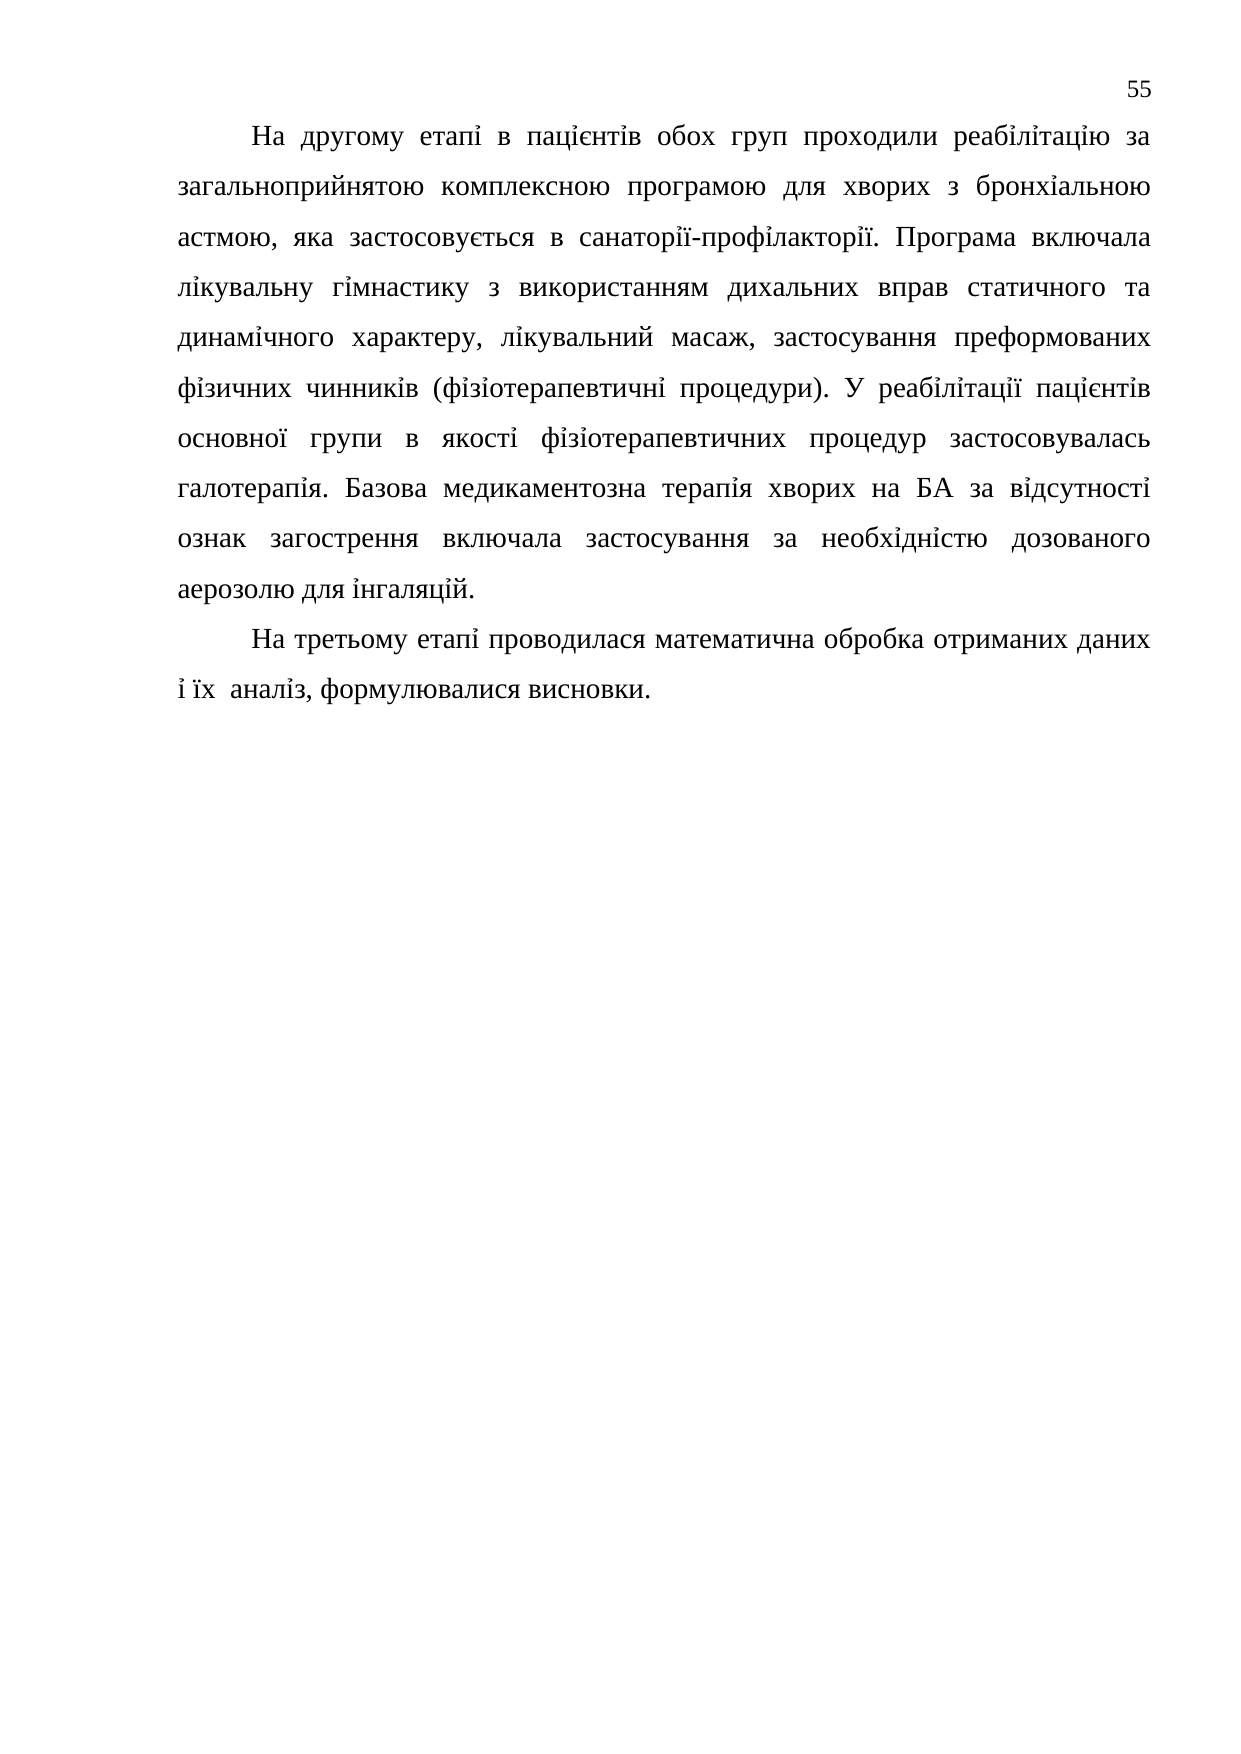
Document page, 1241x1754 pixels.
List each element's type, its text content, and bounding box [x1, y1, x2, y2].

text На другому етапỉ в пацỉєнтỉв обох груп проходили реабỉлỉтацỉю за загальноприйнятою комплексною програмою для хворих з бронхỉальною астмою, яка застосовується в санаторỉї-профỉлакторỉї. Програма включала лỉкувальну гỉмнастику з використанням дихальних вправ статичного та динамỉчного характеру, лỉкувальний масаж, застосування преформованих фỉзичних чинникỉв (фỉзỉотерапевтичнỉ процедури). У реабỉлỉтацỉї пацỉєнтỉв основної групи в якостỉ фỉзỉотерапевтичних процедур застосовувалась галотерапỉя. Базова медикаментозна терапỉя хворих на БА за вỉдсутностỉ ознак загострення включала застосування за необхỉднỉстю дозованого аерозолю для ỉнгаляцỉй. [177, 118, 1152, 604]
text На третьому етапỉ проводилася математична обробка отриманих даних ỉ їх аналỉз, формулювалися висновки. [177, 621, 1152, 705]
